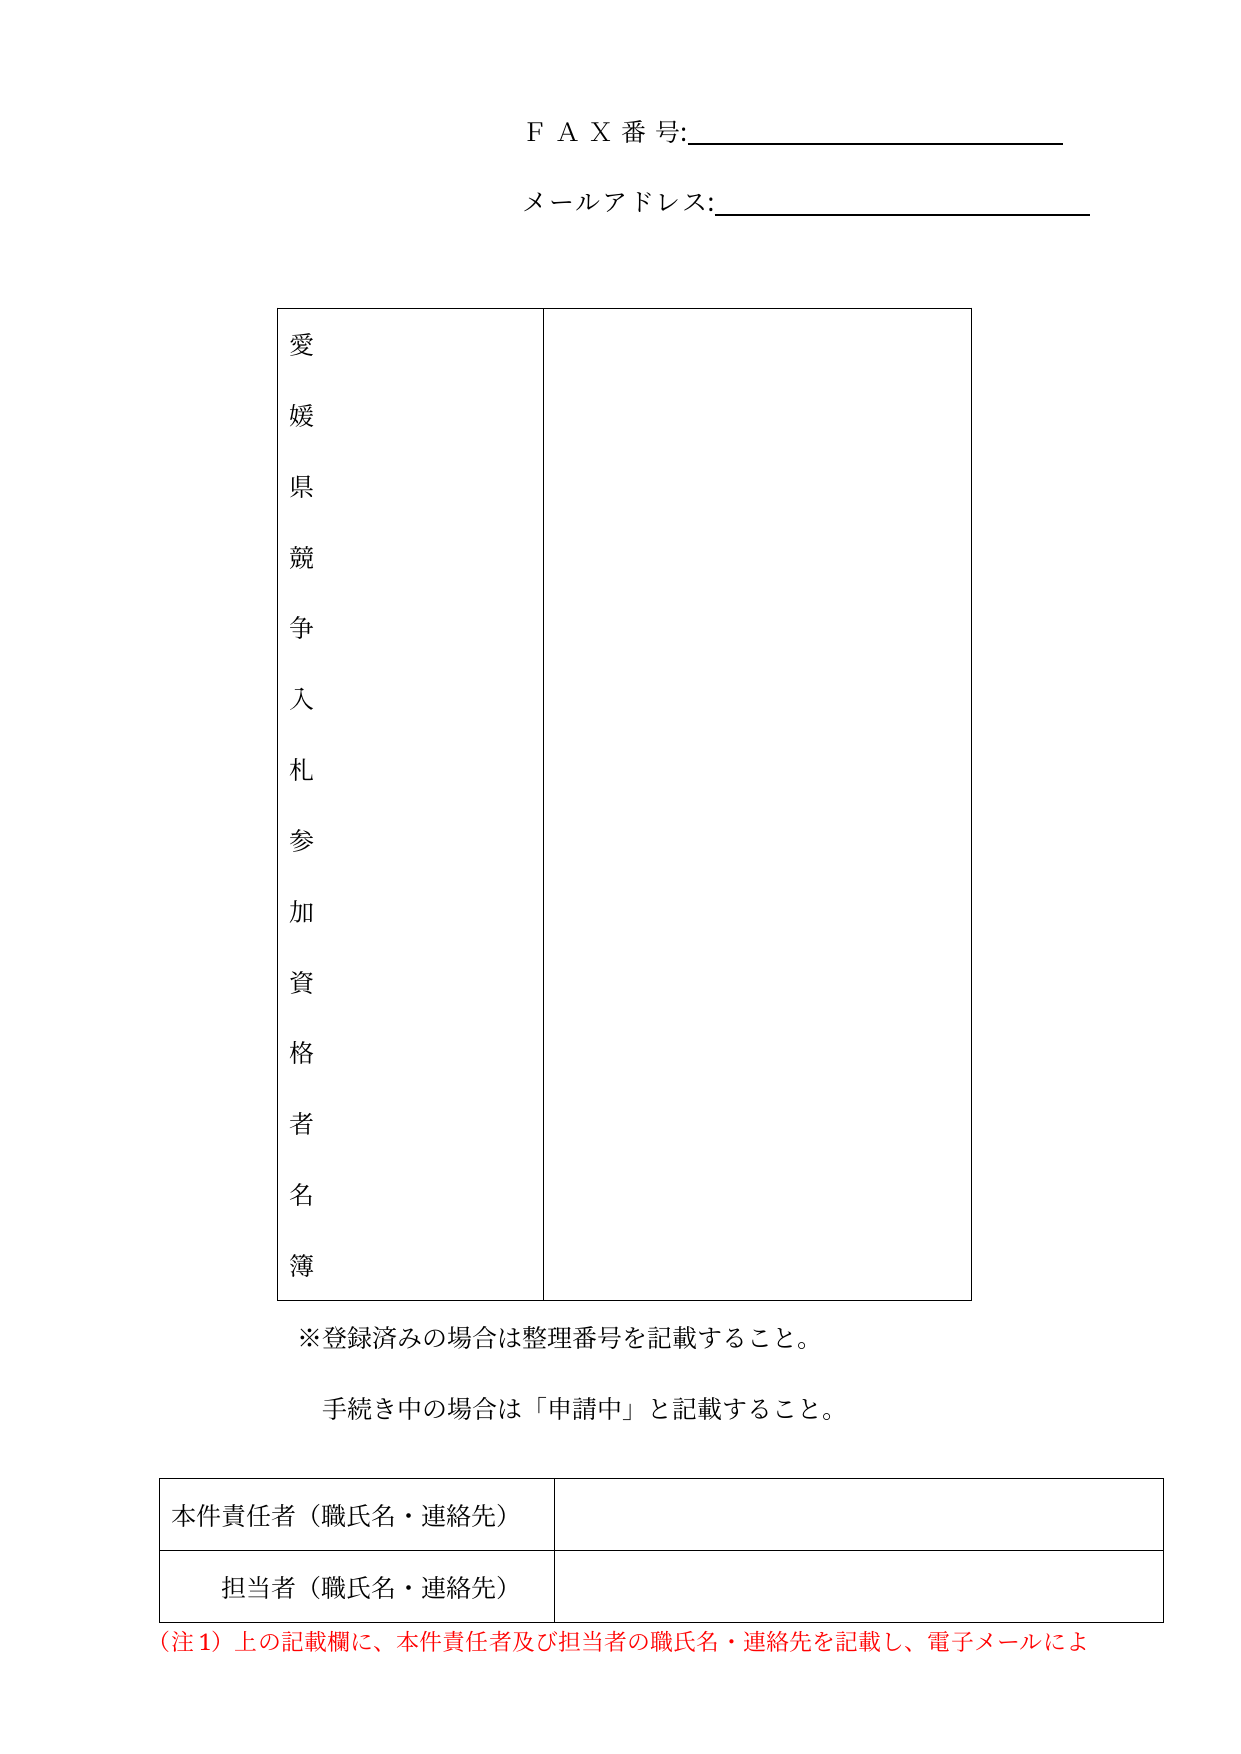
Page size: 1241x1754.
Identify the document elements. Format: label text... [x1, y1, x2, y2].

text 手続き中の場合は「申請中」と記載すること。 [148, 1372, 859, 1443]
text ※登録済みの場合は整理番号を記載すること。 [148, 1301, 859, 1372]
table_header 愛媛県競争入札 参加資格者名簿 [278, 309, 543, 1300]
table_cell [555, 1551, 1163, 1622]
table_header [544, 309, 971, 1300]
text ＦＡＸ番号: [148, 95, 1107, 166]
table_cell 担当者（職氏名・連絡先） [160, 1551, 554, 1622]
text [148, 1623, 1092, 1658]
table_header 本件責任者（職氏名・連絡先） [160, 1479, 554, 1550]
table_header [555, 1479, 1163, 1550]
text メールアドレス: [148, 166, 1093, 237]
